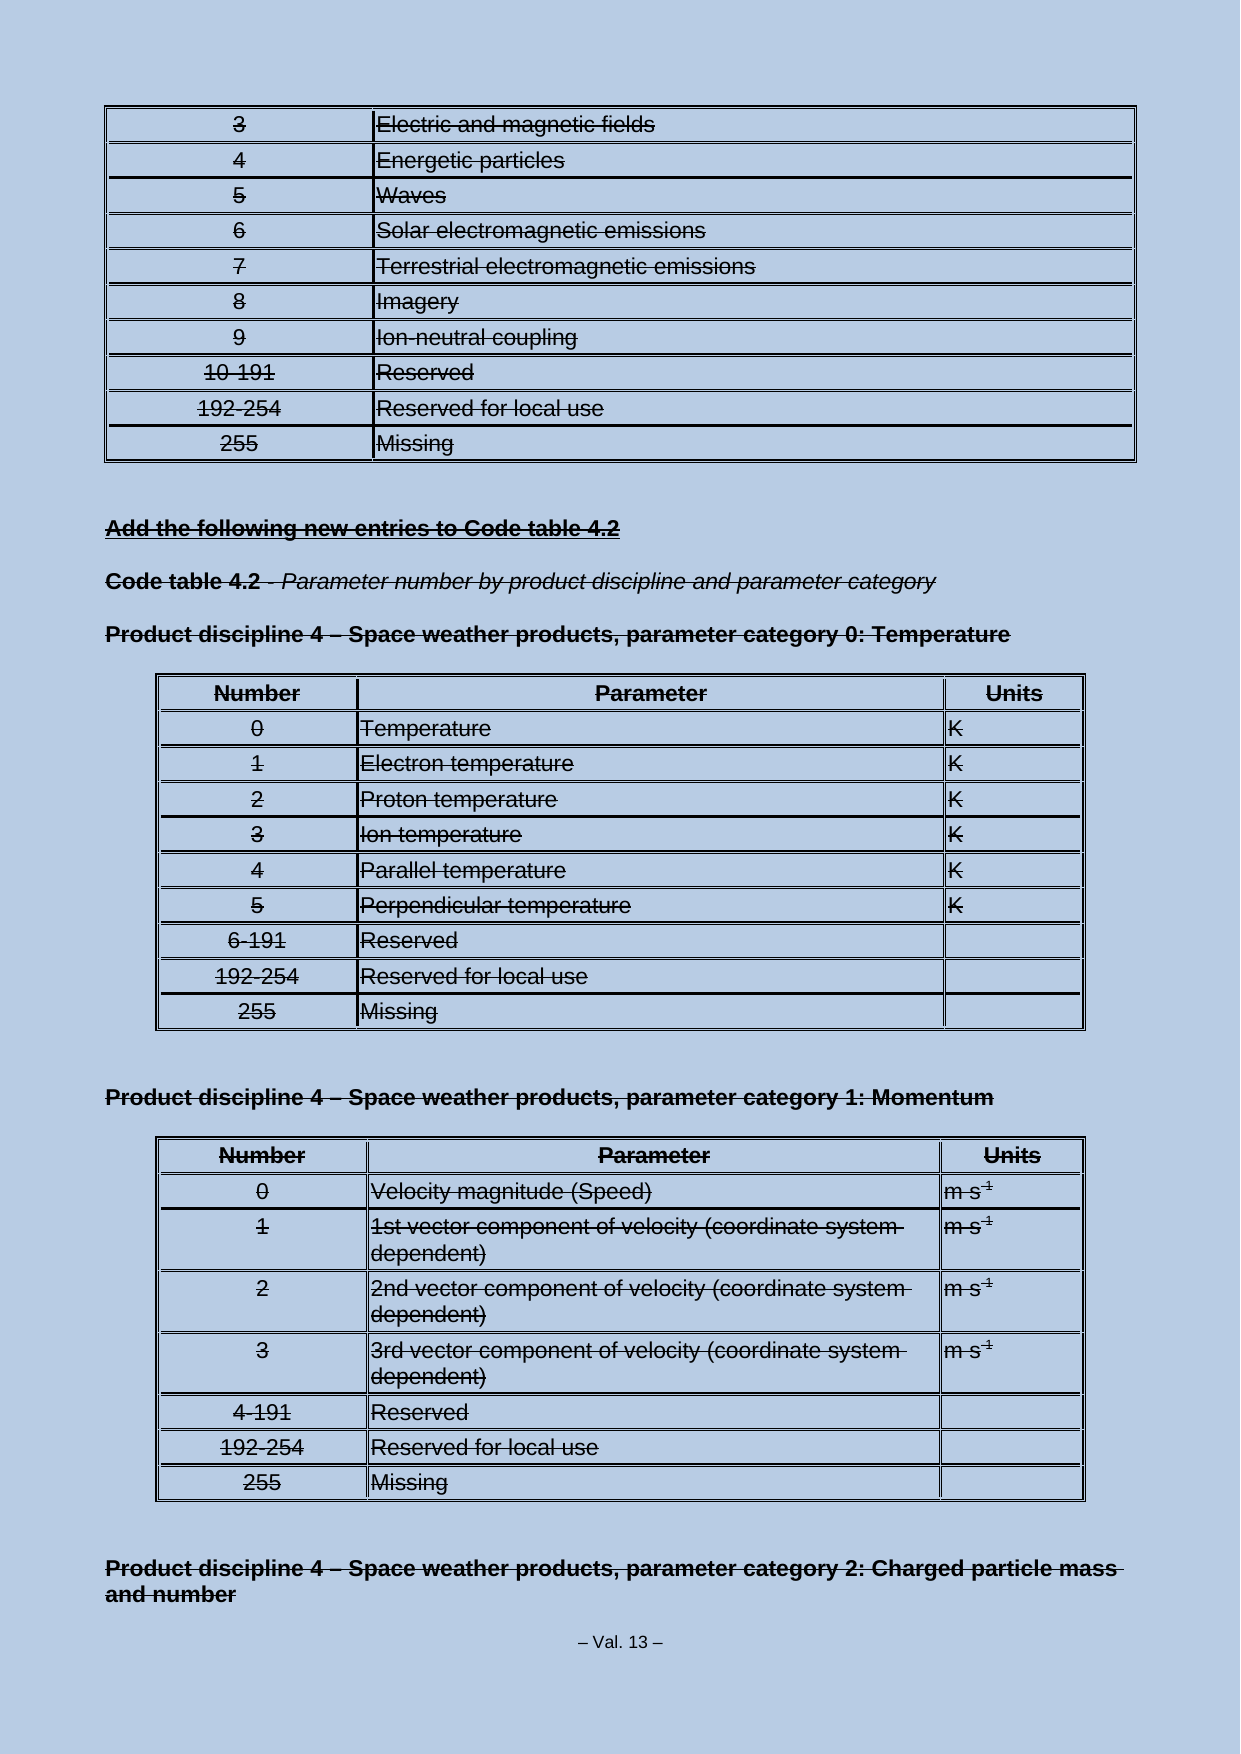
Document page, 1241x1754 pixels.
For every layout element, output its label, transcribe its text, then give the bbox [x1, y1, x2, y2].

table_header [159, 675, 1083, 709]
text Product discipline 4 – Space weather products, parameter category 1: Momentum [105, 1083, 1135, 1110]
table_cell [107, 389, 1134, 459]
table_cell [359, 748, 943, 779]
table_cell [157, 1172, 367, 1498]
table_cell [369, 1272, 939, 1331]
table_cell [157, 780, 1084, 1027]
text Add the following new entries to Code table 4.2 [105, 515, 1135, 542]
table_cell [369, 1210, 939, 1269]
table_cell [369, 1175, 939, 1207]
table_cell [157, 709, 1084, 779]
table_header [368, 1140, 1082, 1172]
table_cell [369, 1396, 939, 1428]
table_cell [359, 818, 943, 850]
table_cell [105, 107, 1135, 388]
text Code table 4.2 - Parameter number by product discipline and parameter category [105, 568, 1135, 594]
text Product discipline 4 – Space weather products, parameter category 0: Temperature [105, 621, 1135, 647]
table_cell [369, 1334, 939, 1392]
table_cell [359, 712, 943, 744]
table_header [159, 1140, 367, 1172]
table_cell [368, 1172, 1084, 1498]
text Product discipline 4 – Space weather products, parameter category 2: Charged particle mass and number [105, 1554, 1135, 1607]
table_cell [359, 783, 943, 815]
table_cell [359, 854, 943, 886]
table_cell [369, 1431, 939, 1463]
